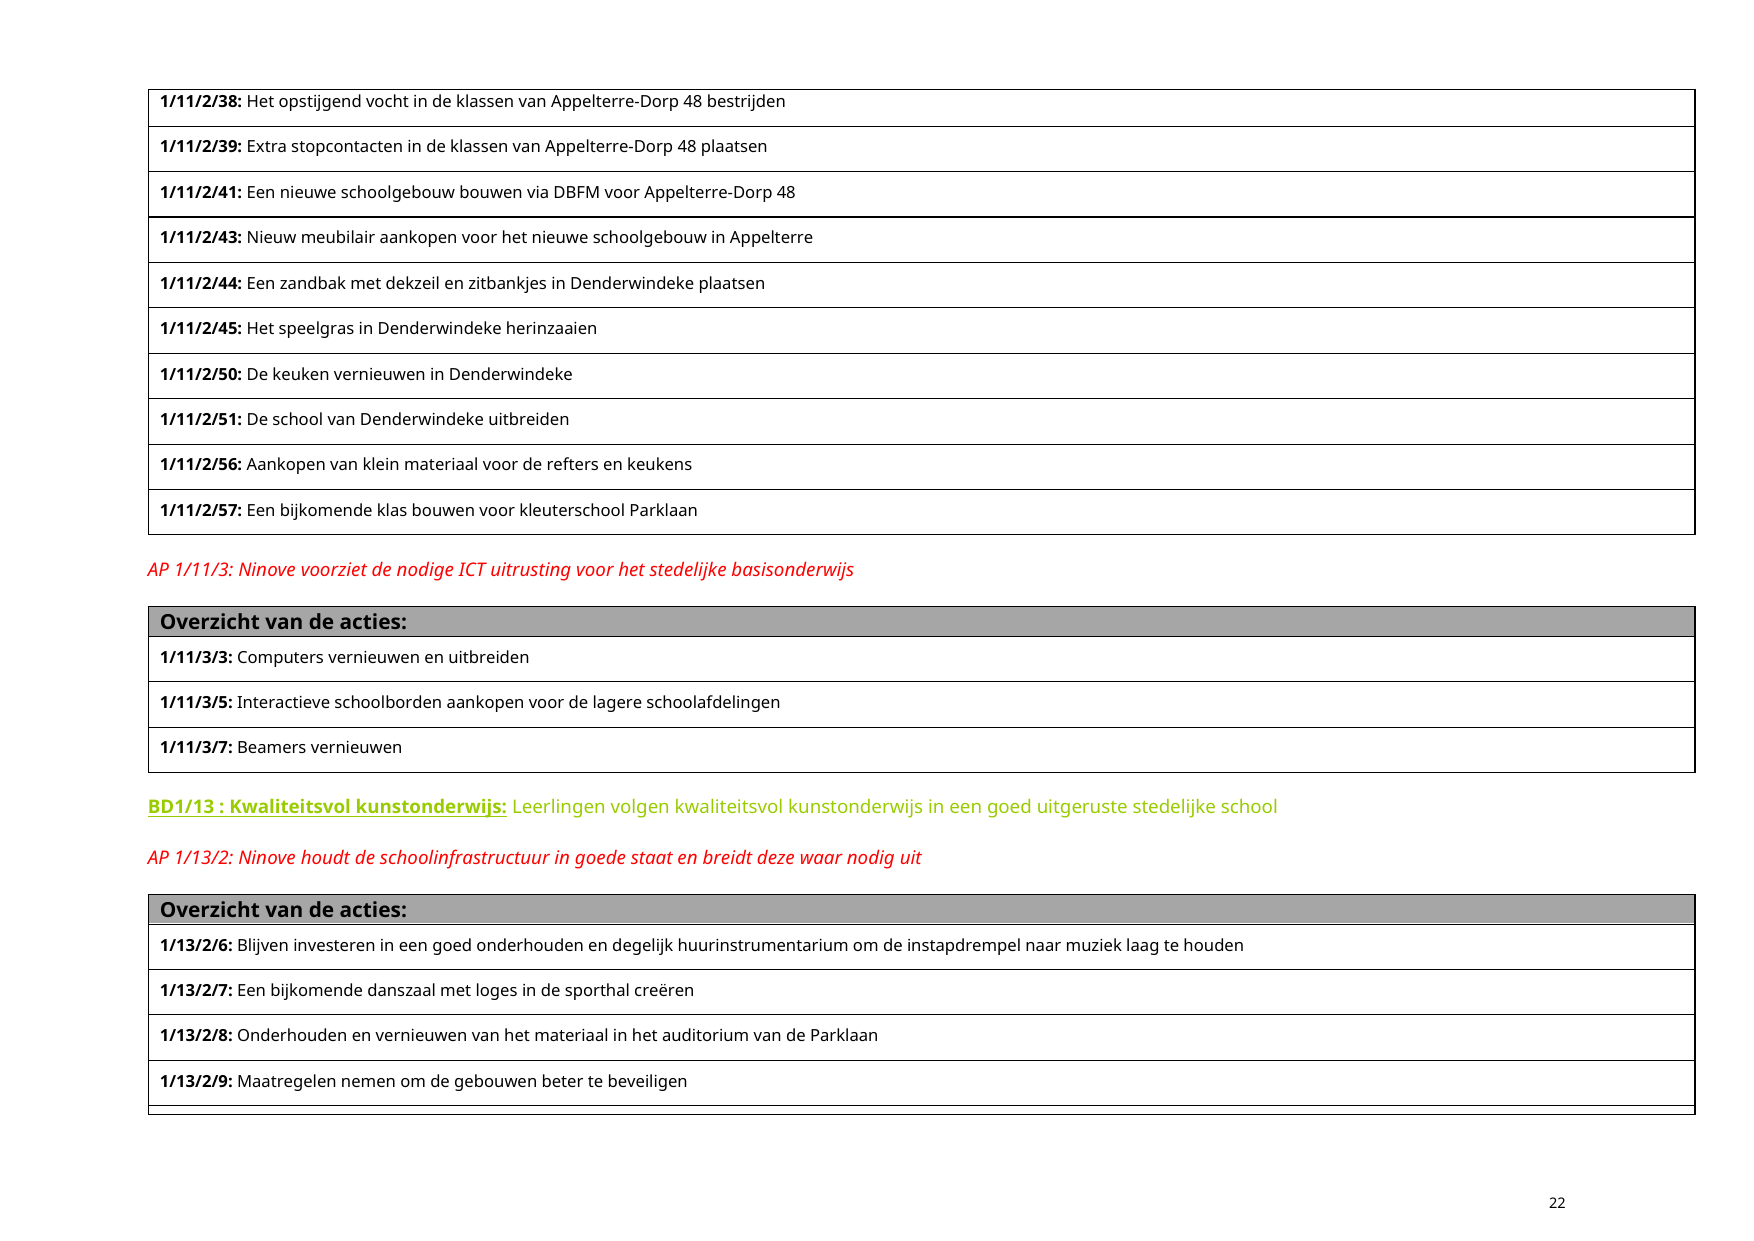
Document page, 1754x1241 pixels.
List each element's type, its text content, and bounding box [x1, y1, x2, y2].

table_cell 1/11/2/50: De keuken vernieuwen in Denderwindeke [149, 354, 1694, 398]
table_cell 1/11/2/39: Extra stopcontacten in de klassen van Appelterre-Dorp 48 plaatsen [149, 127, 1694, 171]
table_cell 1/11/2/43: Nieuw meubilair aankopen voor het nieuwe schoolgebouw in Appelterre [149, 218, 1694, 262]
table_cell 1/11/2/56: Aankopen van klein materiaal voor de refters en keukens [149, 445, 1694, 489]
table_cell 1/11/2/44: Een zandbak met dekzeil en zitbankjes in Denderwindeke plaatsen [149, 263, 1694, 307]
table_header Overzicht van de acties: [149, 895, 1694, 923]
table_cell 1/11/2/51: De school van Denderwindeke uitbreiden [149, 399, 1694, 443]
table_cell 1/13/2/9: Maatregelen nemen om de gebouwen beter te beveiligen [149, 1061, 1694, 1105]
table_header Overzicht van de acties: [149, 607, 1694, 636]
table_cell 1/11/3/7: Beamers vernieuwen [149, 728, 1694, 772]
text AP 1/13/2: Ninove houdt de schoolinfrastructuur in goede staat en breidt deze waar nodig uit [148, 844, 1665, 869]
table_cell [149, 1106, 1694, 1114]
table_cell 1/13/2/6: Blijven investeren in een goed onderhouden en degelijk huurinstrumentarium om de instapdrempel naar muziek laag te houden [149, 925, 1694, 969]
table_cell 1/11/2/57: Een bijkomende klas bouwen voor kleuterschool Parklaan [149, 490, 1694, 534]
table_cell 1/13/2/7: Een bijkomende danszaal met loges in de sporthal creëren [149, 970, 1694, 1014]
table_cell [149, 90, 1694, 126]
text AP 1/11/3: Ninove voorziet de nodige ICT uitrusting voor het stedelijke basisonderwijs [148, 556, 1665, 582]
table_cell 1/11/2/45: Het speelgras in Denderwindeke herinzaaien [149, 308, 1694, 353]
table_cell 1/11/3/3: Computers vernieuwen en uitbreiden [149, 637, 1694, 681]
table_cell 1/11/3/5: Interactieve schoolborden aankopen voor de lagere schoolafdelingen [149, 682, 1694, 727]
table_cell 1/13/2/8: Onderhouden en vernieuwen van het materiaal in het auditorium van de Parklaan [149, 1015, 1694, 1060]
text BD1/13 : Kwaliteitsvol kunstonderwijs: Leerlingen volgen kwaliteitsvol kunstonderwijs in een goed uitgeruste stedelijke school [148, 794, 1665, 819]
table_cell 1/11/2/41: Een nieuwe schoolgebouw bouwen via DBFM voor Appelterre-Dorp 48 [149, 172, 1694, 216]
